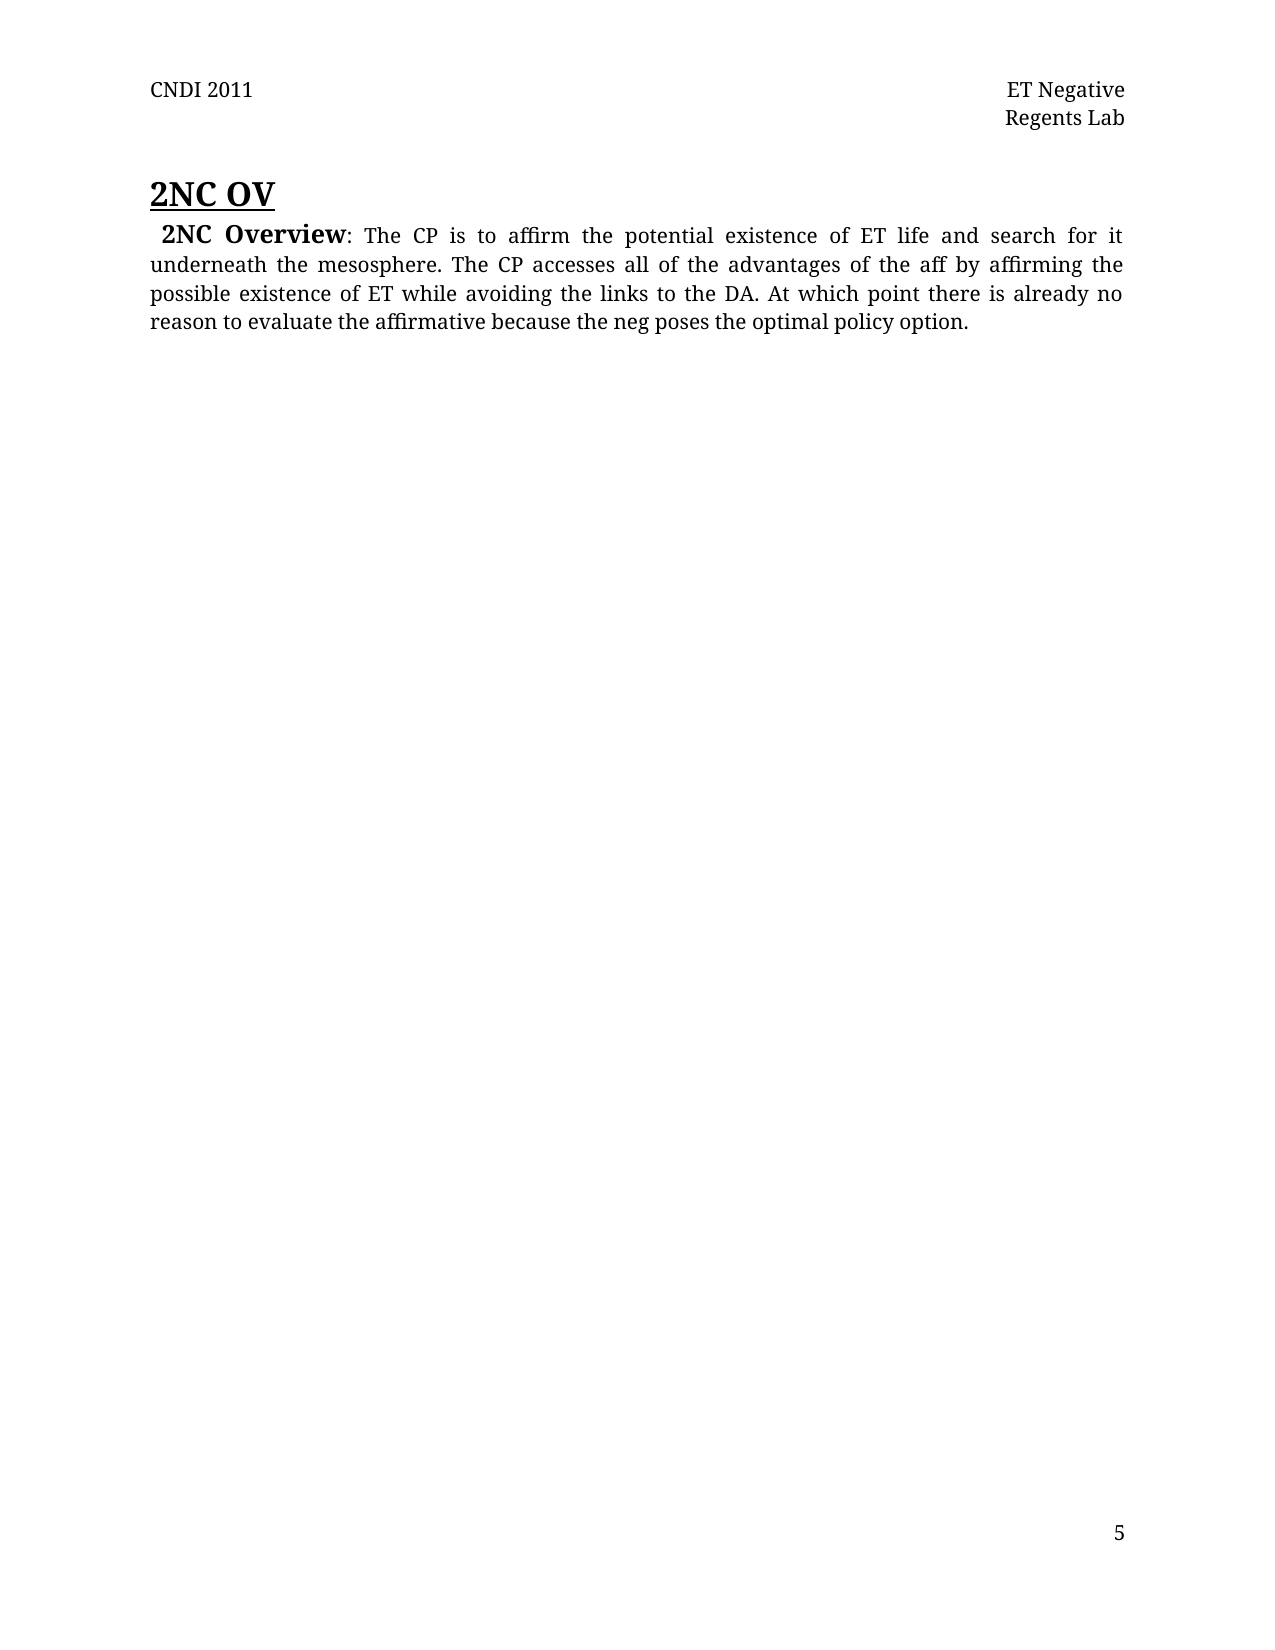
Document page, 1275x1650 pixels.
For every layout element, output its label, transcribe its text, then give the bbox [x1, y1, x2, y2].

subtitle 2NC OV [150, 171, 1125, 216]
text 2NC Overview: The CP is to affirm the potential existence of ET life and search for it underneath the mesosphere. The CP accesses all of the advantages of the aff by affirming the possible existence of ET while avoiding the links to the DA. At which point there is already no reason to evaluate the affirmative because the neg poses the optimal policy option. [150, 216, 1125, 336]
